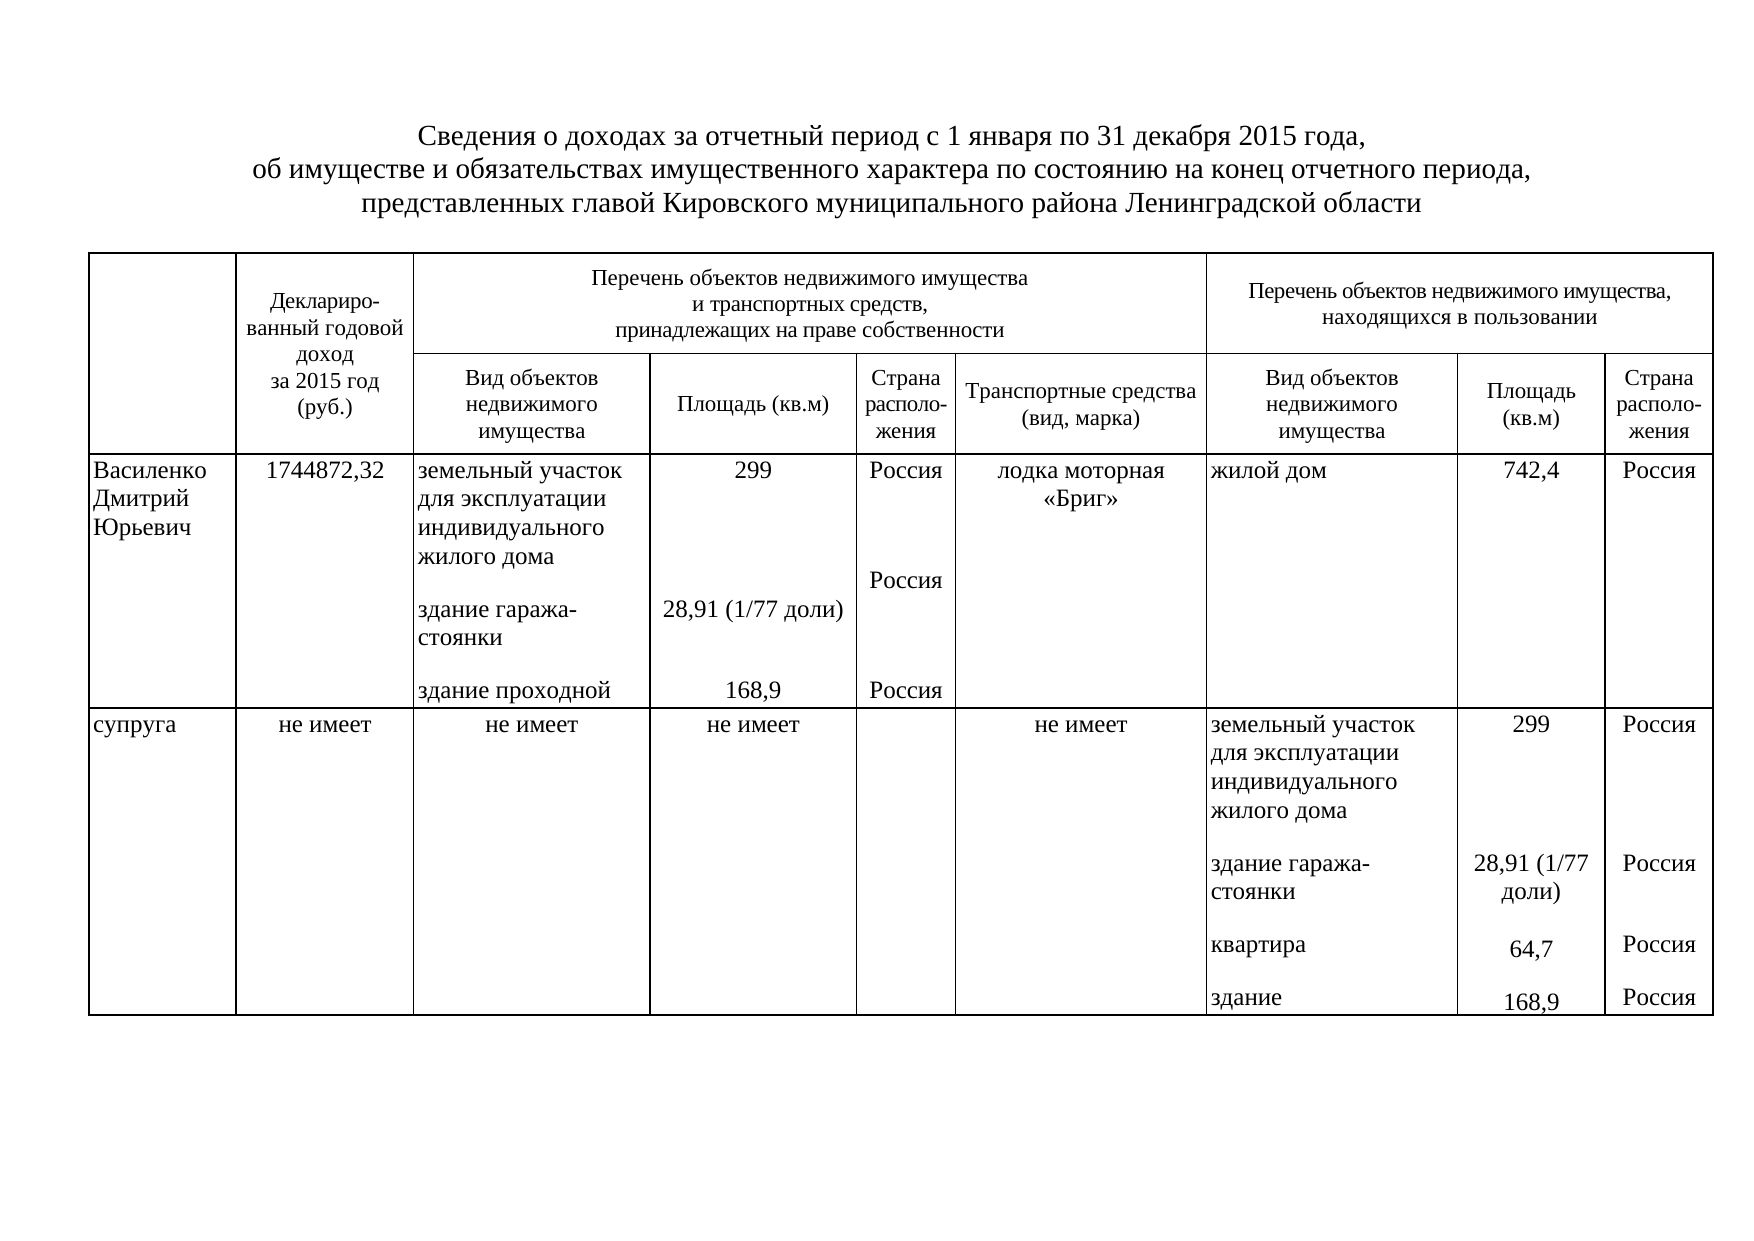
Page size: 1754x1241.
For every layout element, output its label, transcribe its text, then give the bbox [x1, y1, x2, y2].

table_header Деклариро-ванный годовой доход за 2015 год (руб.) [237, 254, 413, 453]
table_cell Россия Россия Россия [857, 455, 955, 707]
table_cell [857, 709, 955, 1014]
table_header Перечень объектов недвижимого имущества и транспортных средств, принадлежащих на праве собственности [414, 254, 1206, 353]
table_cell лодка моторная «Бриг» [956, 455, 1206, 707]
table_cell Вид объектов недвижимого имущества [414, 354, 649, 453]
table_cell Страна располо-жения [1606, 354, 1712, 453]
table_cell Страна располо-жения [857, 354, 955, 453]
table_header [90, 254, 235, 453]
table_cell жилой дом [1207, 455, 1457, 707]
table_cell Россия [1606, 455, 1712, 707]
table_cell супруга [90, 709, 235, 1014]
table_cell Площадь (кв.м) [651, 354, 856, 453]
table_cell 1744872,32 [237, 455, 413, 707]
table_cell не имеет [956, 709, 1206, 1014]
table_cell земельный участок для эксплуатации индивидуального жилого дома здание гаража-стоянки здание проходной [414, 455, 649, 707]
table_cell Площадь (кв.м) [1458, 354, 1604, 453]
table_cell не имеет [414, 709, 649, 1014]
table_cell Вид объектов недвижимого имущества [1207, 354, 1457, 453]
text об имуществе и обязательствах имущественного характера по состоянию на конец отчетного периода, [89, 152, 1695, 185]
table_header Перечень объектов недвижимого имущества, находящихся в пользовании [1207, 254, 1712, 353]
table_cell не имеет [651, 709, 856, 1014]
table_cell 742,4 [1458, 455, 1604, 707]
table_cell не имеет [237, 709, 413, 1014]
text представленных главой Кировского муниципального района Ленинградской области [89, 185, 1695, 219]
table_cell Транспортные средства (вид, марка) [956, 354, 1206, 453]
text Сведения о доходах за отчетный период с 1 января по 31 декабря 2015 года, [89, 118, 1695, 152]
table_cell Россия Россия Россия Россия [1606, 709, 1712, 1014]
table_cell 299 28,91 (1/77 доли) 168,9 [651, 455, 856, 707]
table_cell земельный участок для эксплуатации индивидуального жилого дома здание гаража-стоянки квартира здание [1207, 709, 1457, 1014]
table_cell Василенко Дмитрий Юрьевич [90, 455, 235, 707]
